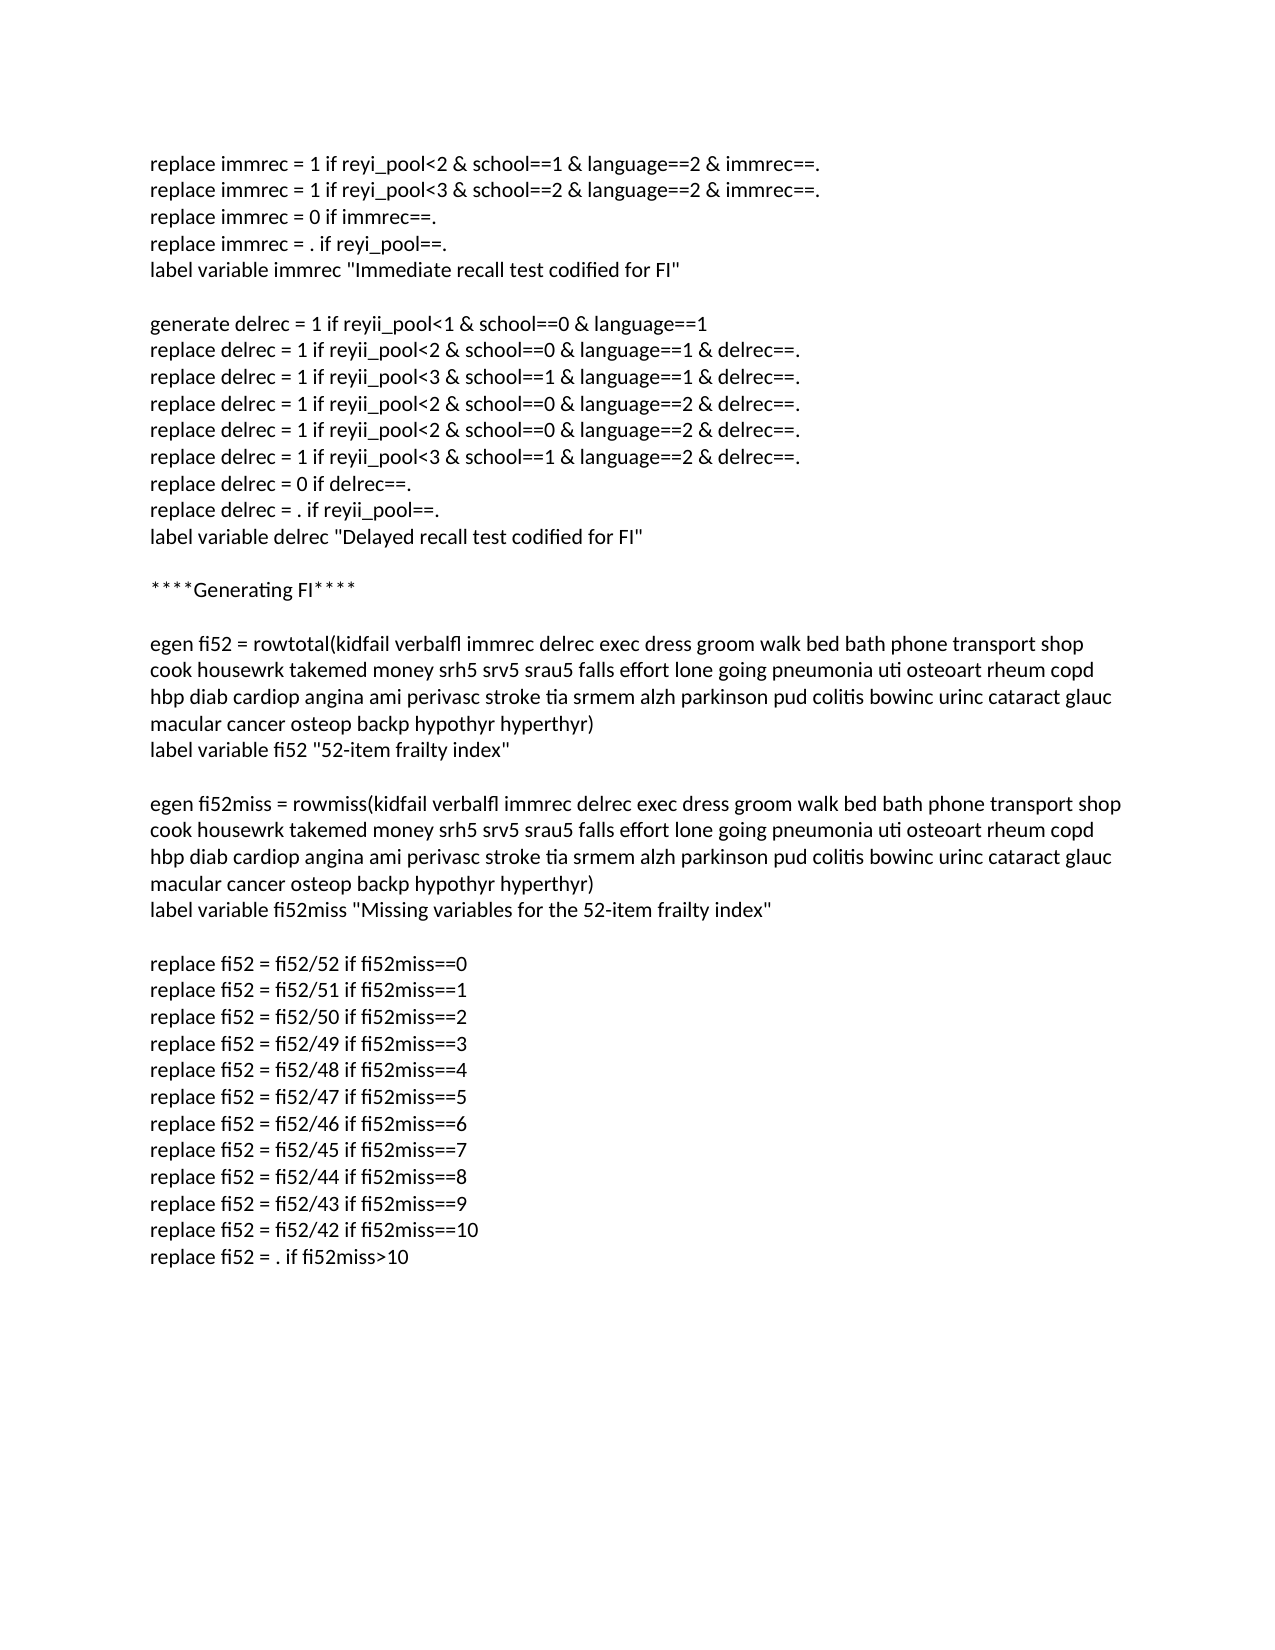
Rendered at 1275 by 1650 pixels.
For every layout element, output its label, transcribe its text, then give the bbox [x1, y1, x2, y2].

text replace fi52 = fi52/49 if fi52miss==3 [150, 1030, 1125, 1057]
text label variable fi52miss "Missing variables for the 52-item frailty index" [150, 897, 1125, 923]
text replace fi52 = fi52/47 if fi52miss==5 [150, 1083, 1125, 1110]
text replace fi52 = fi52/52 if fi52miss==0 [150, 950, 1125, 977]
text replace fi52 = fi52/44 if fi52miss==8 [150, 1163, 1125, 1190]
text egen fi52 = rowtotal(kidfail verbalfl immrec delrec exec dress groom walk bed bath phone transport shop cook housewrk takemed money srh5 srv5 srau5 falls effort lone going pneumonia uti osteoart rheum copd hbp diab cardiop angina ami perivasc stroke tia srmem alzh parkinson pud colitis bowinc urinc cataract glauc macular cancer osteop backp hypothyr hyperthyr) [150, 630, 1125, 737]
text replace fi52 = fi52/46 if fi52miss==6 [150, 1110, 1125, 1137]
text replace fi52 = fi52/43 if fi52miss==9 [150, 1190, 1125, 1217]
text replace immrec = 1 if reyi_pool<3 & school==2 & language==2 & immrec==. [150, 177, 1125, 203]
text replace delrec = 1 if reyii_pool<2 & school==0 & language==2 & delrec==. [150, 417, 1125, 443]
text replace fi52 = fi52/50 if fi52miss==2 [150, 1003, 1125, 1030]
text replace delrec = 0 if delrec==. [150, 470, 1125, 497]
text label variable fi52 "52-item frailty index" [150, 737, 1125, 763]
text replace delrec = 1 if reyii_pool<2 & school==0 & language==2 & delrec==. [150, 390, 1125, 417]
text replace delrec = 1 if reyii_pool<3 & school==1 & language==2 & delrec==. [150, 443, 1125, 470]
text replace delrec = 1 if reyii_pool<2 & school==0 & language==1 & delrec==. [150, 337, 1125, 363]
text replace fi52 = fi52/45 if fi52miss==7 [150, 1137, 1125, 1163]
text replace fi52 = fi52/48 if fi52miss==4 [150, 1057, 1125, 1083]
text egen fi52miss = rowmiss(kidfail verbalfl immrec delrec exec dress groom walk bed bath phone transport shop cook housewrk takemed money srh5 srv5 srau5 falls effort lone going pneumonia uti osteoart rheum copd hbp diab cardiop angina ami perivasc stroke tia srmem alzh parkinson pud colitis bowinc urinc cataract glauc macular cancer osteop backp hypothyr hyperthyr) [150, 790, 1125, 897]
text replace immrec = 1 if reyi_pool<2 & school==1 & language==2 & immrec==. [150, 150, 1125, 177]
text replace fi52 = fi52/51 if fi52miss==1 [150, 977, 1125, 1003]
text replace immrec = . if reyi_pool==. [150, 230, 1125, 257]
text replace immrec = 0 if immrec==. [150, 203, 1125, 230]
text ****Generating FI**** [150, 577, 1125, 603]
text generate delrec = 1 if reyii_pool<1 & school==0 & language==1 [150, 310, 1125, 337]
text label variable immrec "Immediate recall test codified for FI" [150, 257, 1125, 283]
text replace fi52 = fi52/42 if fi52miss==10 [150, 1217, 1125, 1243]
text replace delrec = . if reyii_pool==. [150, 497, 1125, 523]
text label variable delrec "Delayed recall test codified for FI" [150, 523, 1125, 550]
text replace fi52 = . if fi52miss>10 [150, 1243, 1125, 1270]
text replace delrec = 1 if reyii_pool<3 & school==1 & language==1 & delrec==. [150, 363, 1125, 390]
